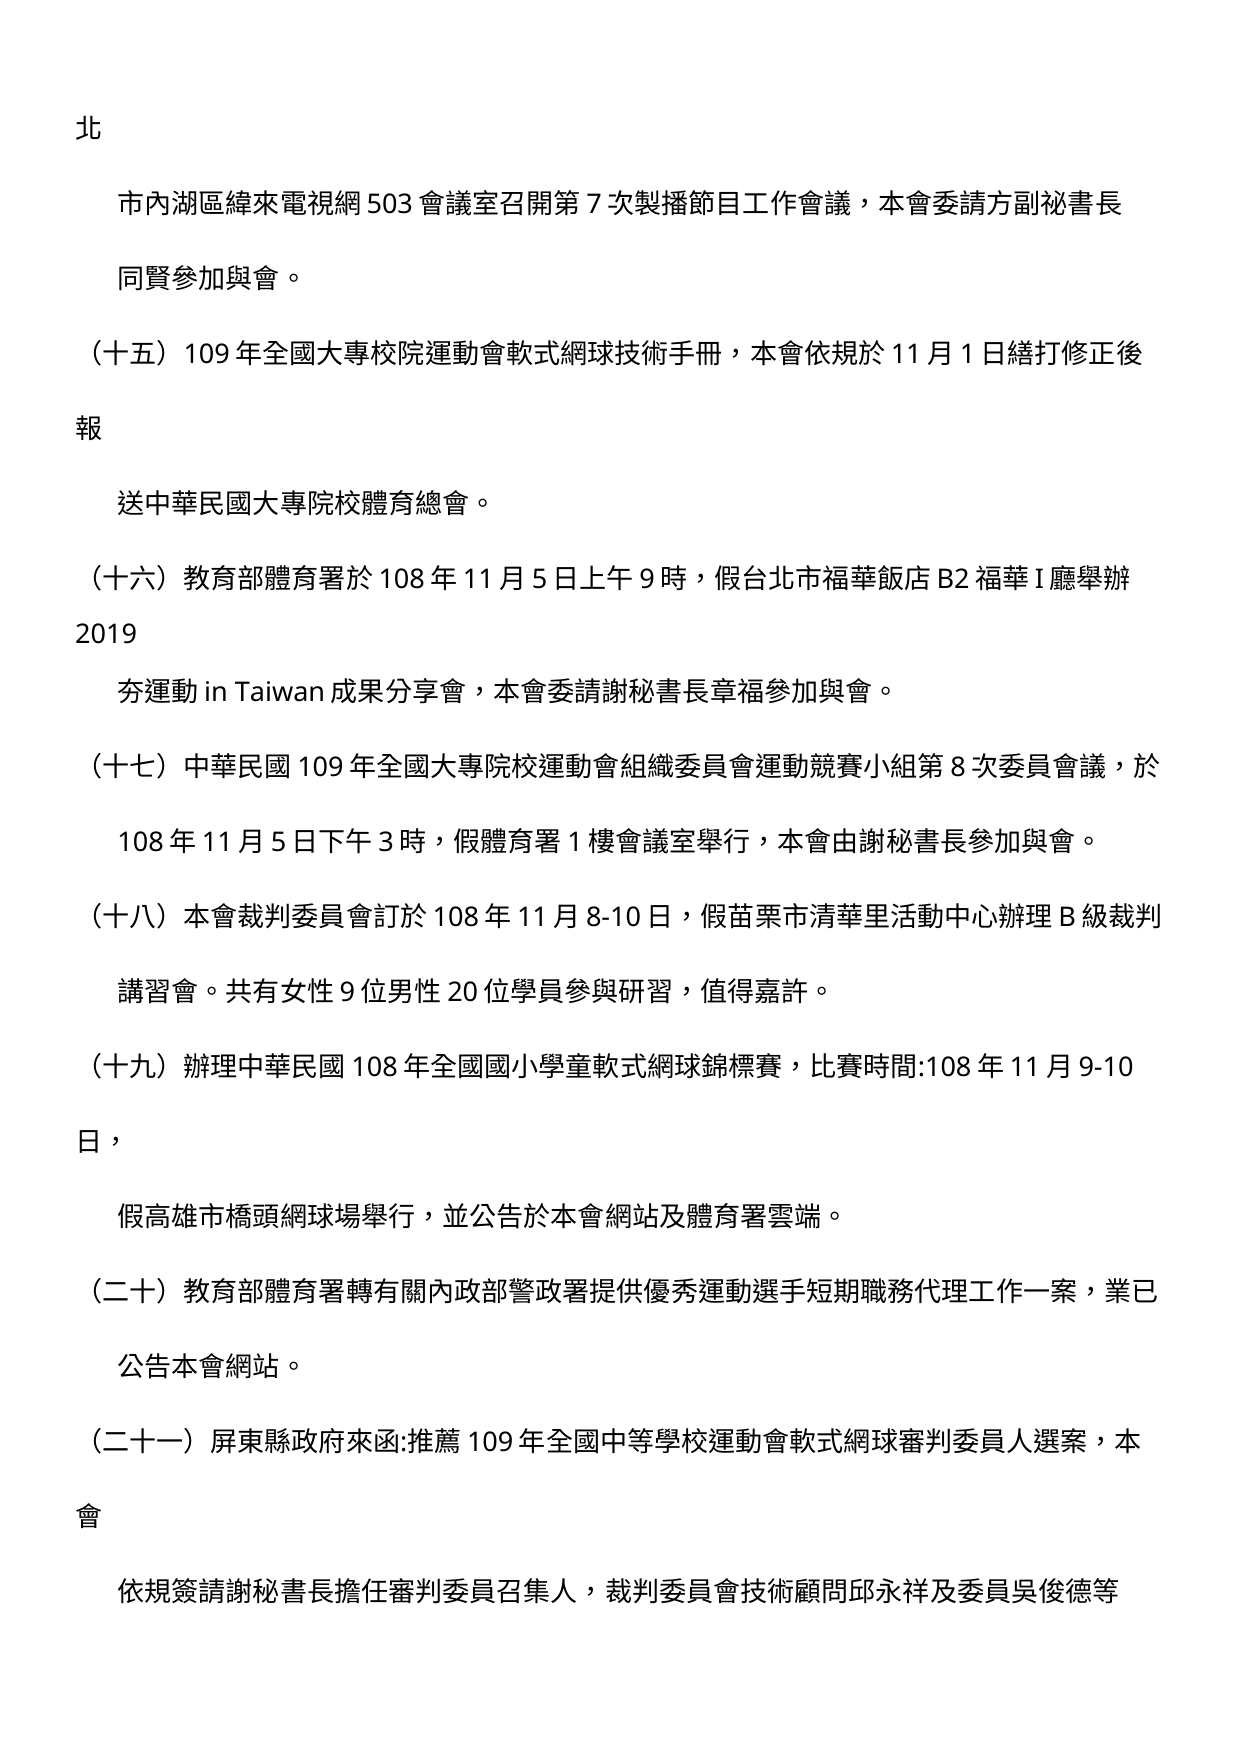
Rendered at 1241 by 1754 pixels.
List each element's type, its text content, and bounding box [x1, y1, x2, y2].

text 假高雄市橋頭網球場舉行，並公告於本會網站及體育署雲端。 [75, 1177, 1165, 1252]
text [75, 89, 1165, 164]
text （十九）辦理中華民國108年全國國小學童軟式網球錦標賽，比賽時間:108年11月9-10日， [75, 1027, 1165, 1177]
text 108年11月5日下午3時，假體育署1樓會議室舉行，本會由謝秘書長參加與會。 [75, 802, 1165, 877]
text 公告本會網站。 [75, 1327, 1165, 1402]
text 講習會。共有女性9位男性20位學員參與研習，值得嘉許。 [75, 952, 1165, 1027]
text （十六）教育部體育署於108年11月5日上午9時，假台北市福華飯店B2福華I廳舉辦2019 [75, 539, 1165, 652]
text 同賢參加與會。 [75, 239, 1165, 314]
text （十七）中華民國109年全國大專院校運動會組織委員會運動競賽小組第8次委員會議，於 [75, 727, 1165, 802]
text 依規簽請謝秘書長擔任審判委員召集人，裁判委員會技術顧問邱永祥及委員吳俊德等 [75, 1552, 1165, 1627]
text （二十）教育部體育署轉有關內政部警政署提供優秀運動選手短期職務代理工作一案，業已 [75, 1252, 1165, 1327]
text （十八）本會裁判委員會訂於108年11月8-10日，假苗栗市清華里活動中心辦理B級裁判 [75, 877, 1165, 952]
text （十五）109年全國大專校院運動會軟式網球技術手冊，本會依規於11月1日繕打修正後報 [75, 314, 1165, 464]
text 送中華民國大專院校體育總會。 [75, 464, 1165, 539]
text 夯運動in Taiwan成果分享會，本會委請謝秘書長章福參加與會。 [75, 652, 1165, 727]
text （二十一）屏東縣政府來函:推薦109年全國中等學校運動會軟式網球審判委員人選案，本會 [75, 1402, 1165, 1552]
text 市內湖區緯來電視網503會議室召開第7次製播節目工作會議，本會委請方副祕書長 [75, 164, 1165, 239]
